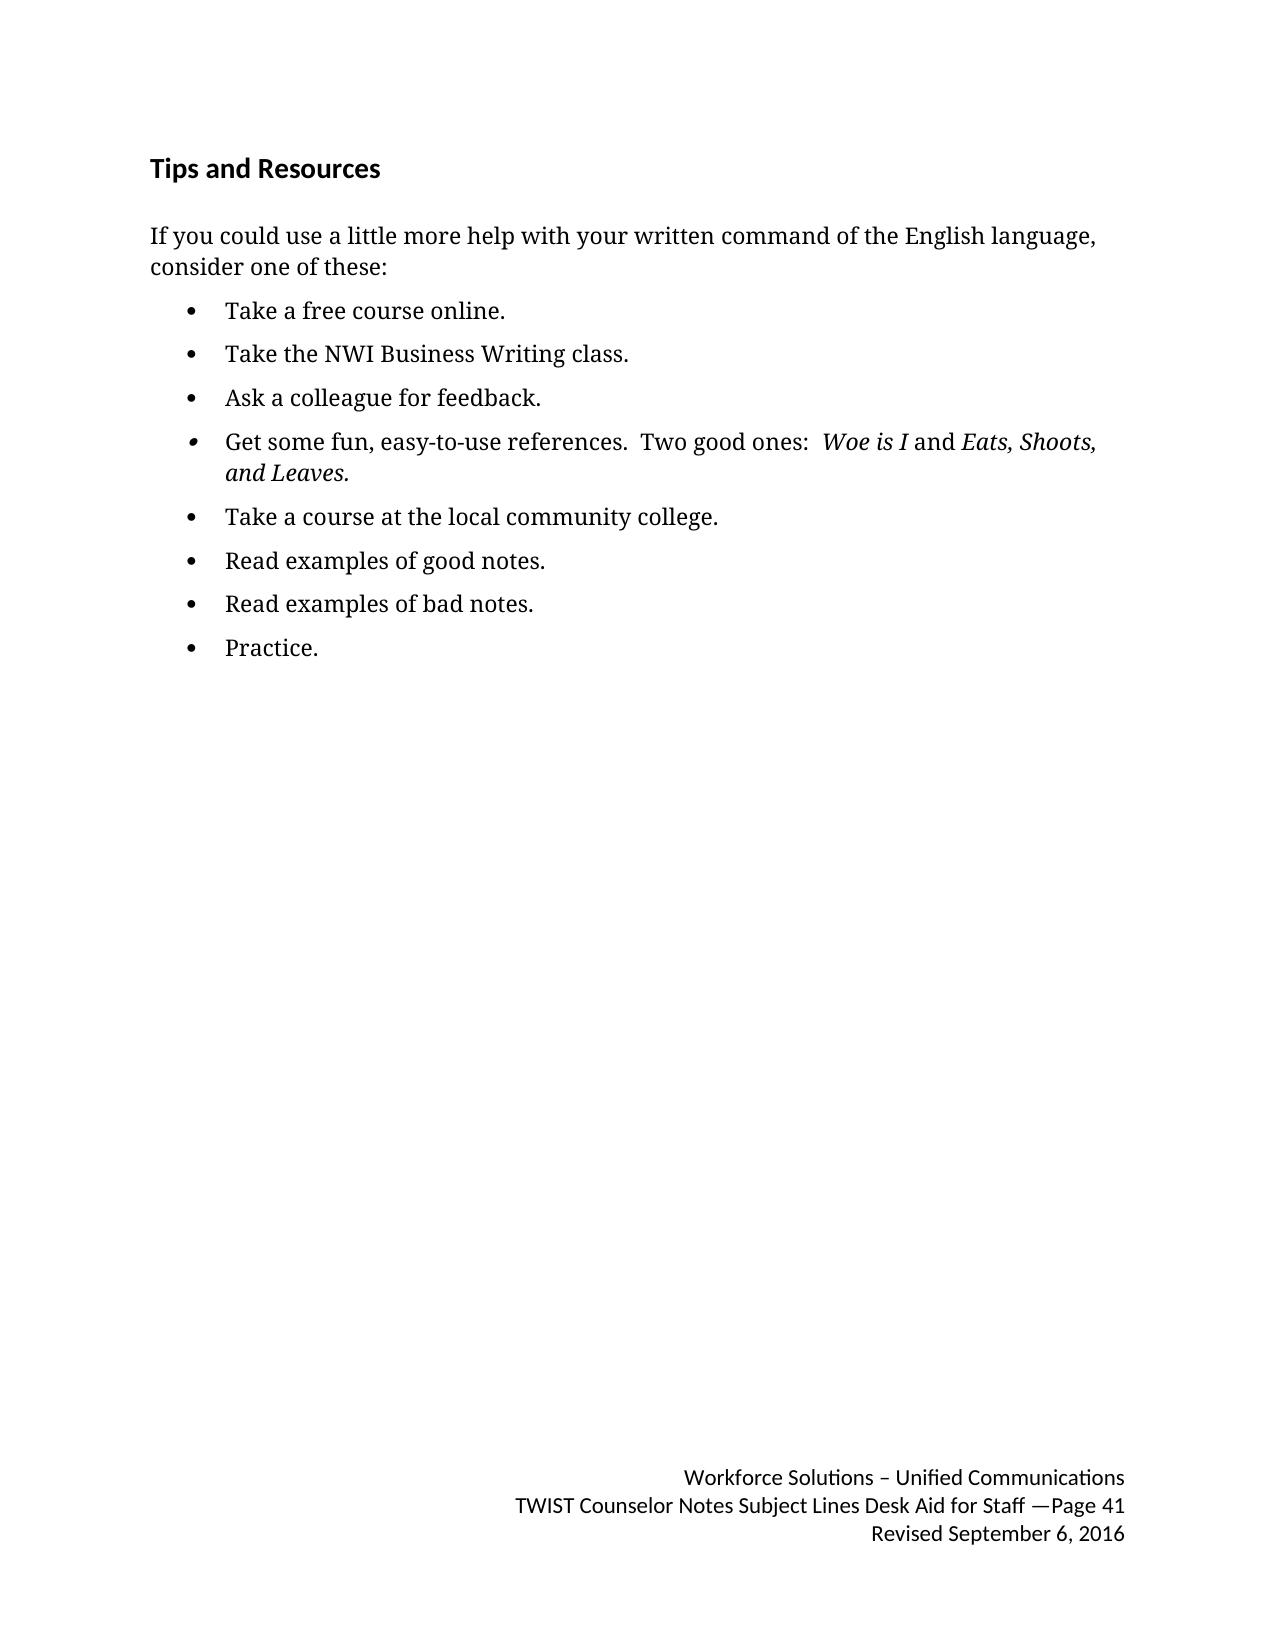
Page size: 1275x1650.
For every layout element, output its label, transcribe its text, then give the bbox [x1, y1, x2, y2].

text Tips and Resources [150, 150, 1125, 186]
list Get some fun, easy-to-use references. Two good ones: Woe is I and Eats, Shoots, and Leaves. [187, 426, 1125, 488]
list Take the NWI Business Writing class. [187, 338, 1125, 370]
list Read examples of bad notes. [187, 588, 1125, 620]
list Take a course at the local community college. [187, 501, 1125, 532]
list Practice. [187, 632, 1125, 663]
list Read examples of good notes. [187, 545, 1125, 576]
text If you could use a little more help with your written command of the English language, consider one of these: [150, 220, 1125, 282]
list Take a free course online. [187, 295, 1125, 326]
list Ask a colleague for feedback. [187, 382, 1125, 413]
